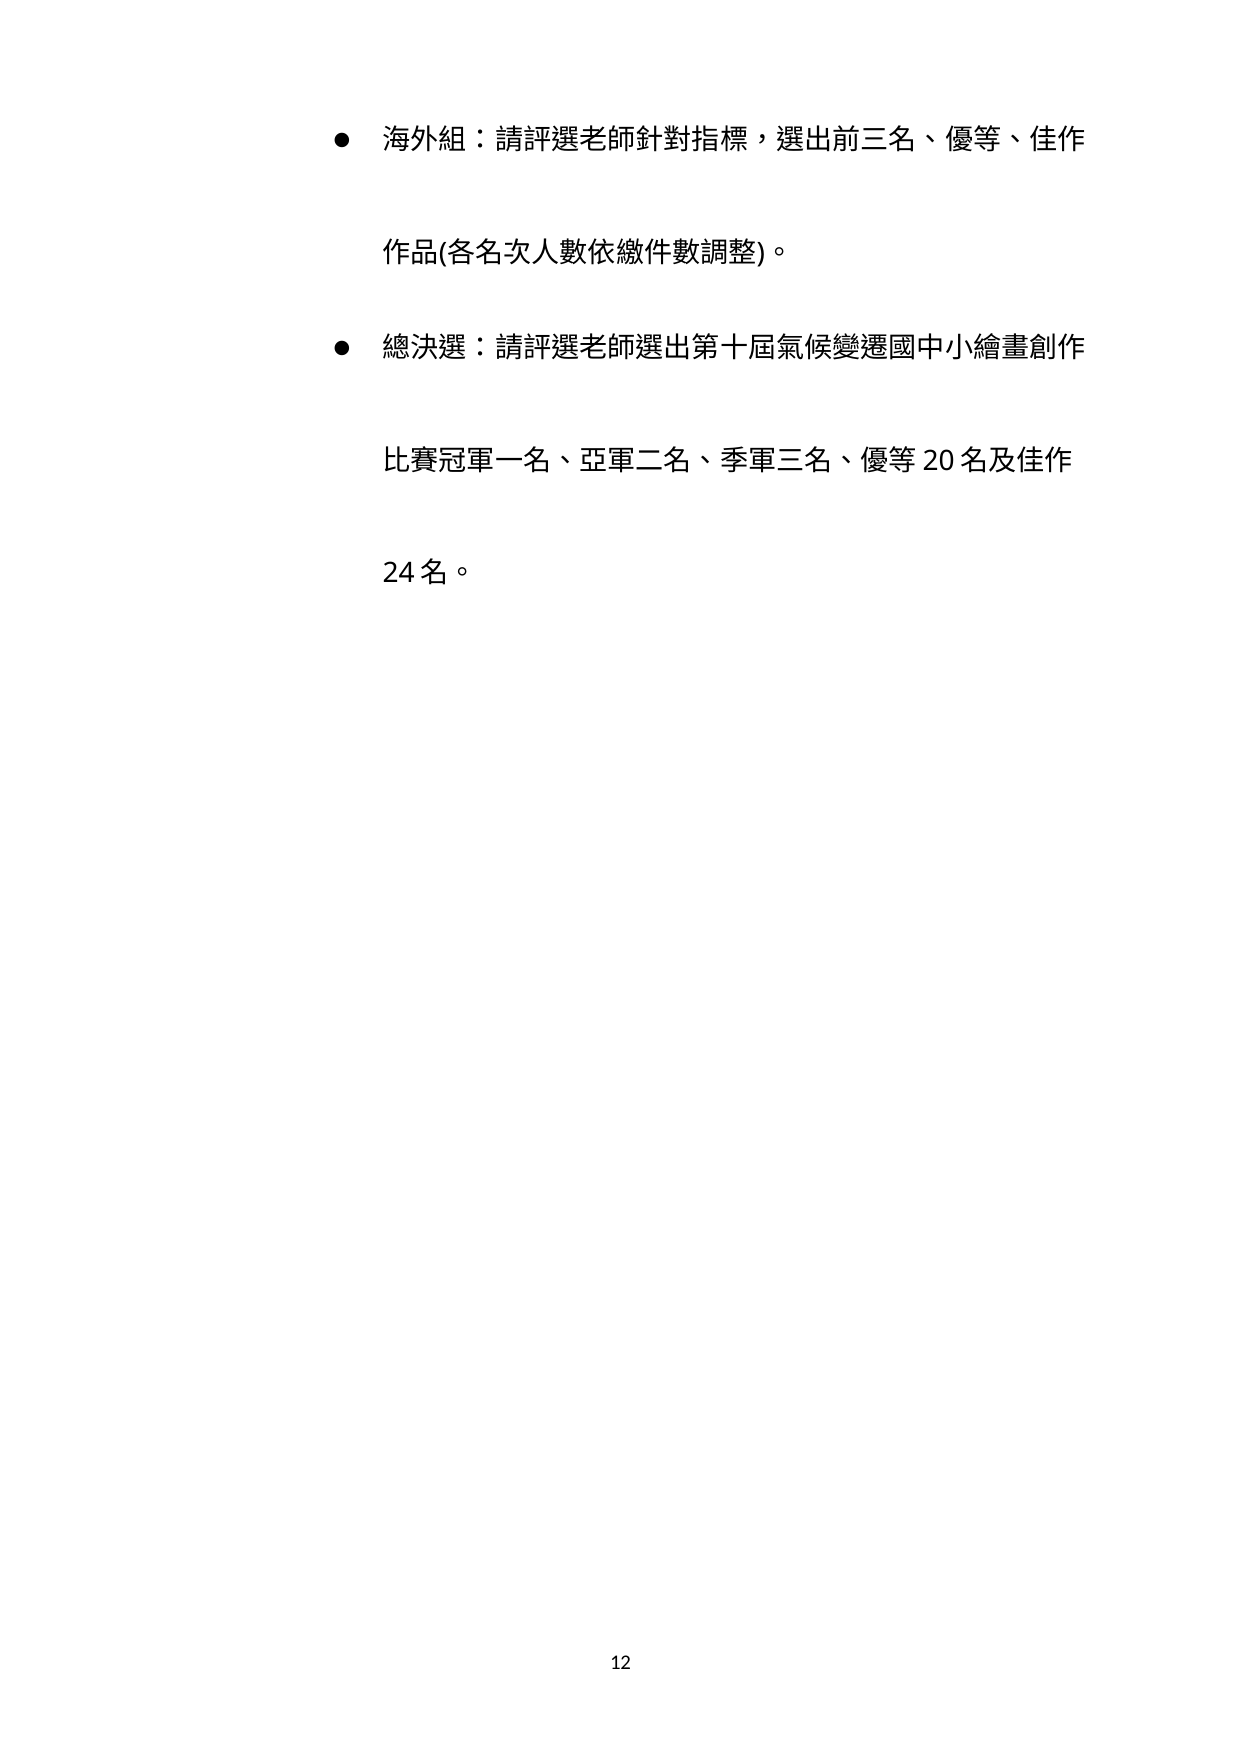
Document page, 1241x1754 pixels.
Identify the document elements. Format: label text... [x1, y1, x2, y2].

list 總決選：請評選老師選出第十屆氣候變遷國中小繪畫創作比賽冠軍一名、亞軍二名、季軍三名、優等20名及佳作24名。 [332, 308, 1107, 608]
list 海外組：請評選老師針對指標，選出前三名、優等、佳作作品(各名次人數依繳件數調整)。 [332, 100, 1107, 287]
